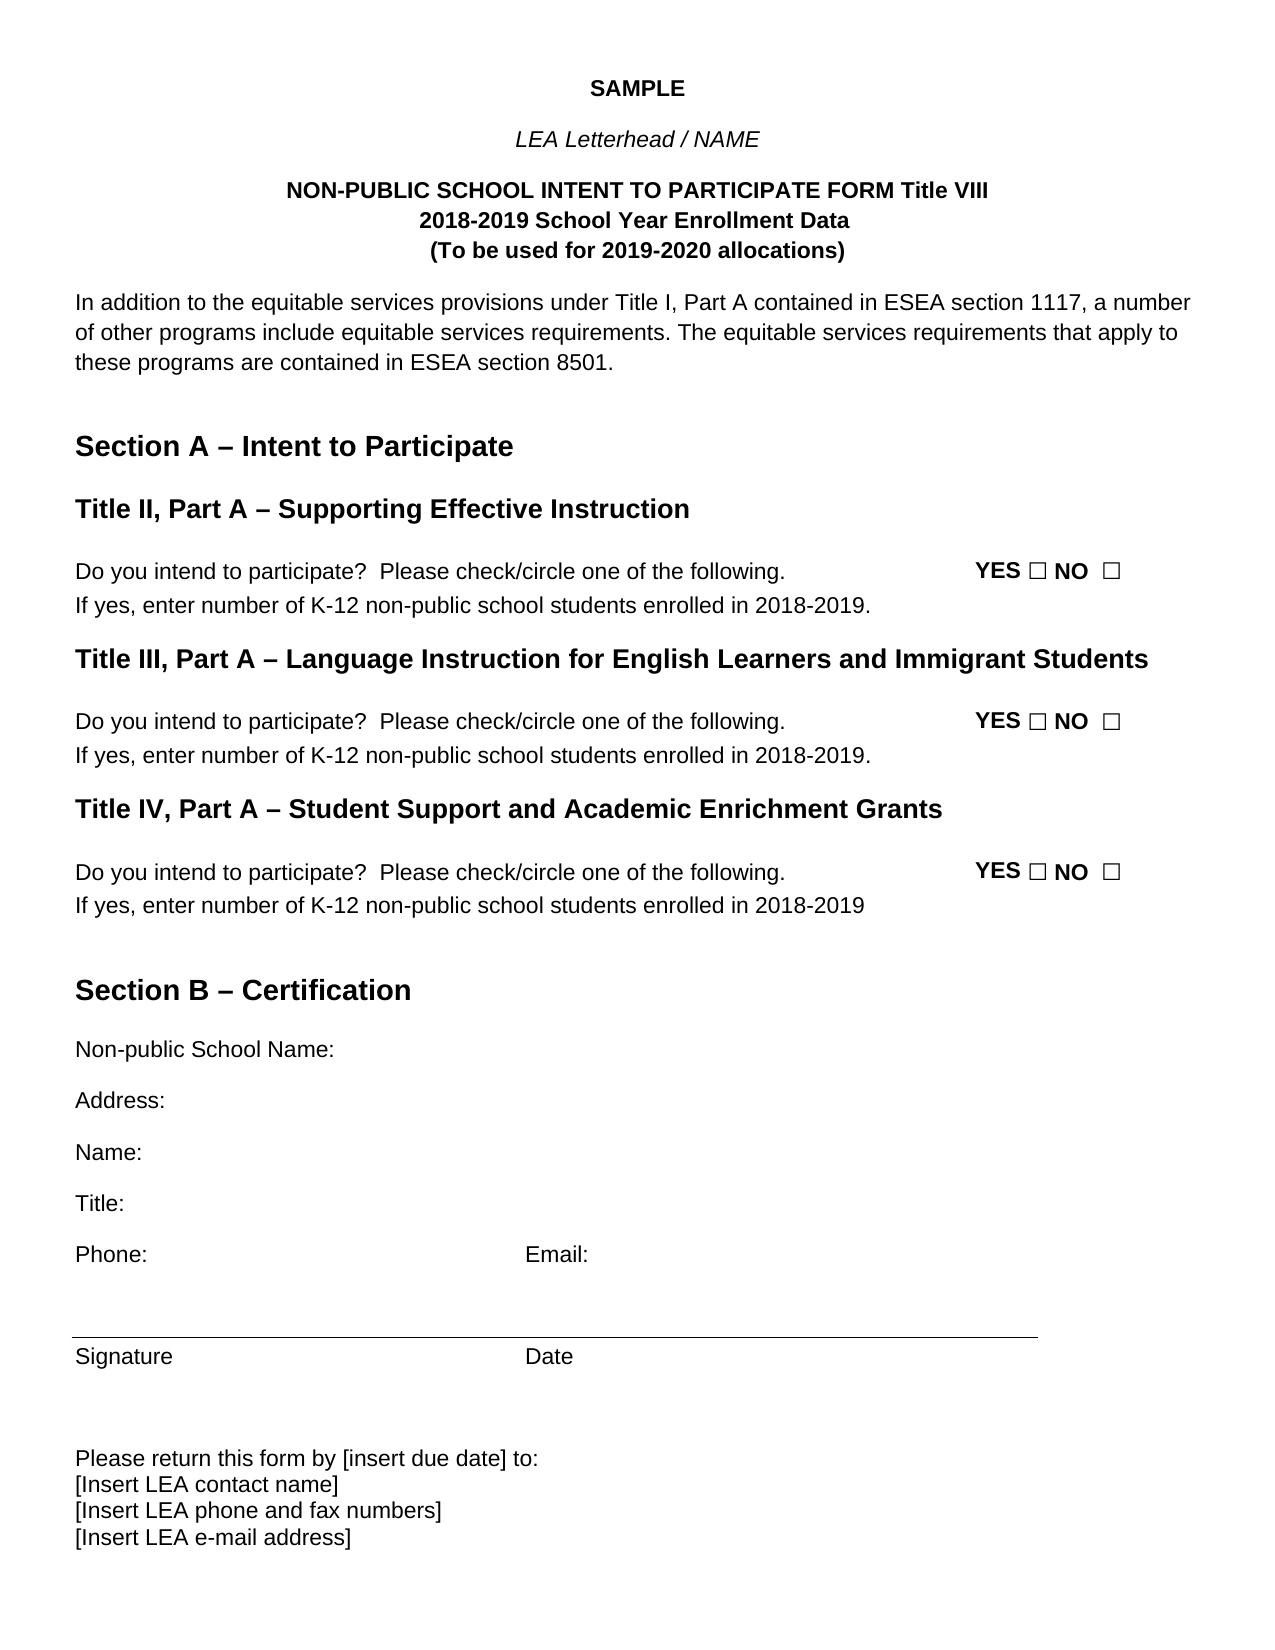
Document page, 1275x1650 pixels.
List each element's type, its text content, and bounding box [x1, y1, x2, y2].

text Do you intend to participate? Please check/circle one of the following. YES ☐ NO If yes, enter number of K-12 non-public school students enrolled in 2018-2019 [75, 854, 1200, 919]
subtitle Title II, Part A – Supporting Effective Instruction [75, 493, 1200, 524]
subtitle Section B – Certification [75, 973, 1200, 1006]
text SAMPLE [75, 75, 1200, 101]
text Do you intend to participate? Please check/circle one of the following. YES ☐ NO If yes, enter number of K-12 non-public school students enrolled in 2018-2019. [75, 554, 1200, 618]
text Name: [75, 1138, 1200, 1165]
text Address: [75, 1087, 1200, 1114]
text Please return this form by [insert due date] to: [75, 1445, 1200, 1471]
subtitle Title IV, Part A – Student Support and Academic Enrichment Grants [75, 793, 1200, 824]
text [Insert LEA phone and fax numbers] [75, 1497, 1200, 1524]
text Non-public School Name: [75, 1036, 1200, 1063]
text Phone: Email: [75, 1241, 1200, 1267]
text In addition to the equitable services provisions under Title I, Part A contained in ESEA section 1117, a number of other programs include equitable services requirements. The equitable services requirements that apply to these programs are contained in ESEA section 8501. [75, 288, 1200, 375]
text Signature Date [75, 1343, 1200, 1369]
text [Insert LEA e-mail address] [75, 1524, 1200, 1550]
text NON-PUBLIC SCHOOL INTENT TO PARTICIPATE FORM Title VIII 2018-2019 School Year Enrollment Data (To be used for 2019-2020 allocations) [75, 177, 1200, 264]
text Title: [75, 1189, 1200, 1216]
text LEA Letterhead / NAME [75, 126, 1200, 152]
text Do you intend to participate? Please check/circle one of the following. YES ☐ NO If yes, enter number of K-12 non-public school students enrolled in 2018-2019. [75, 704, 1200, 768]
subtitle Section A – Intent to Participate [75, 429, 1200, 463]
subtitle Title III, Part A – Language Instruction for English Learners and Immigrant Students [75, 643, 1200, 674]
text [Insert LEA contact name] [75, 1471, 1200, 1497]
